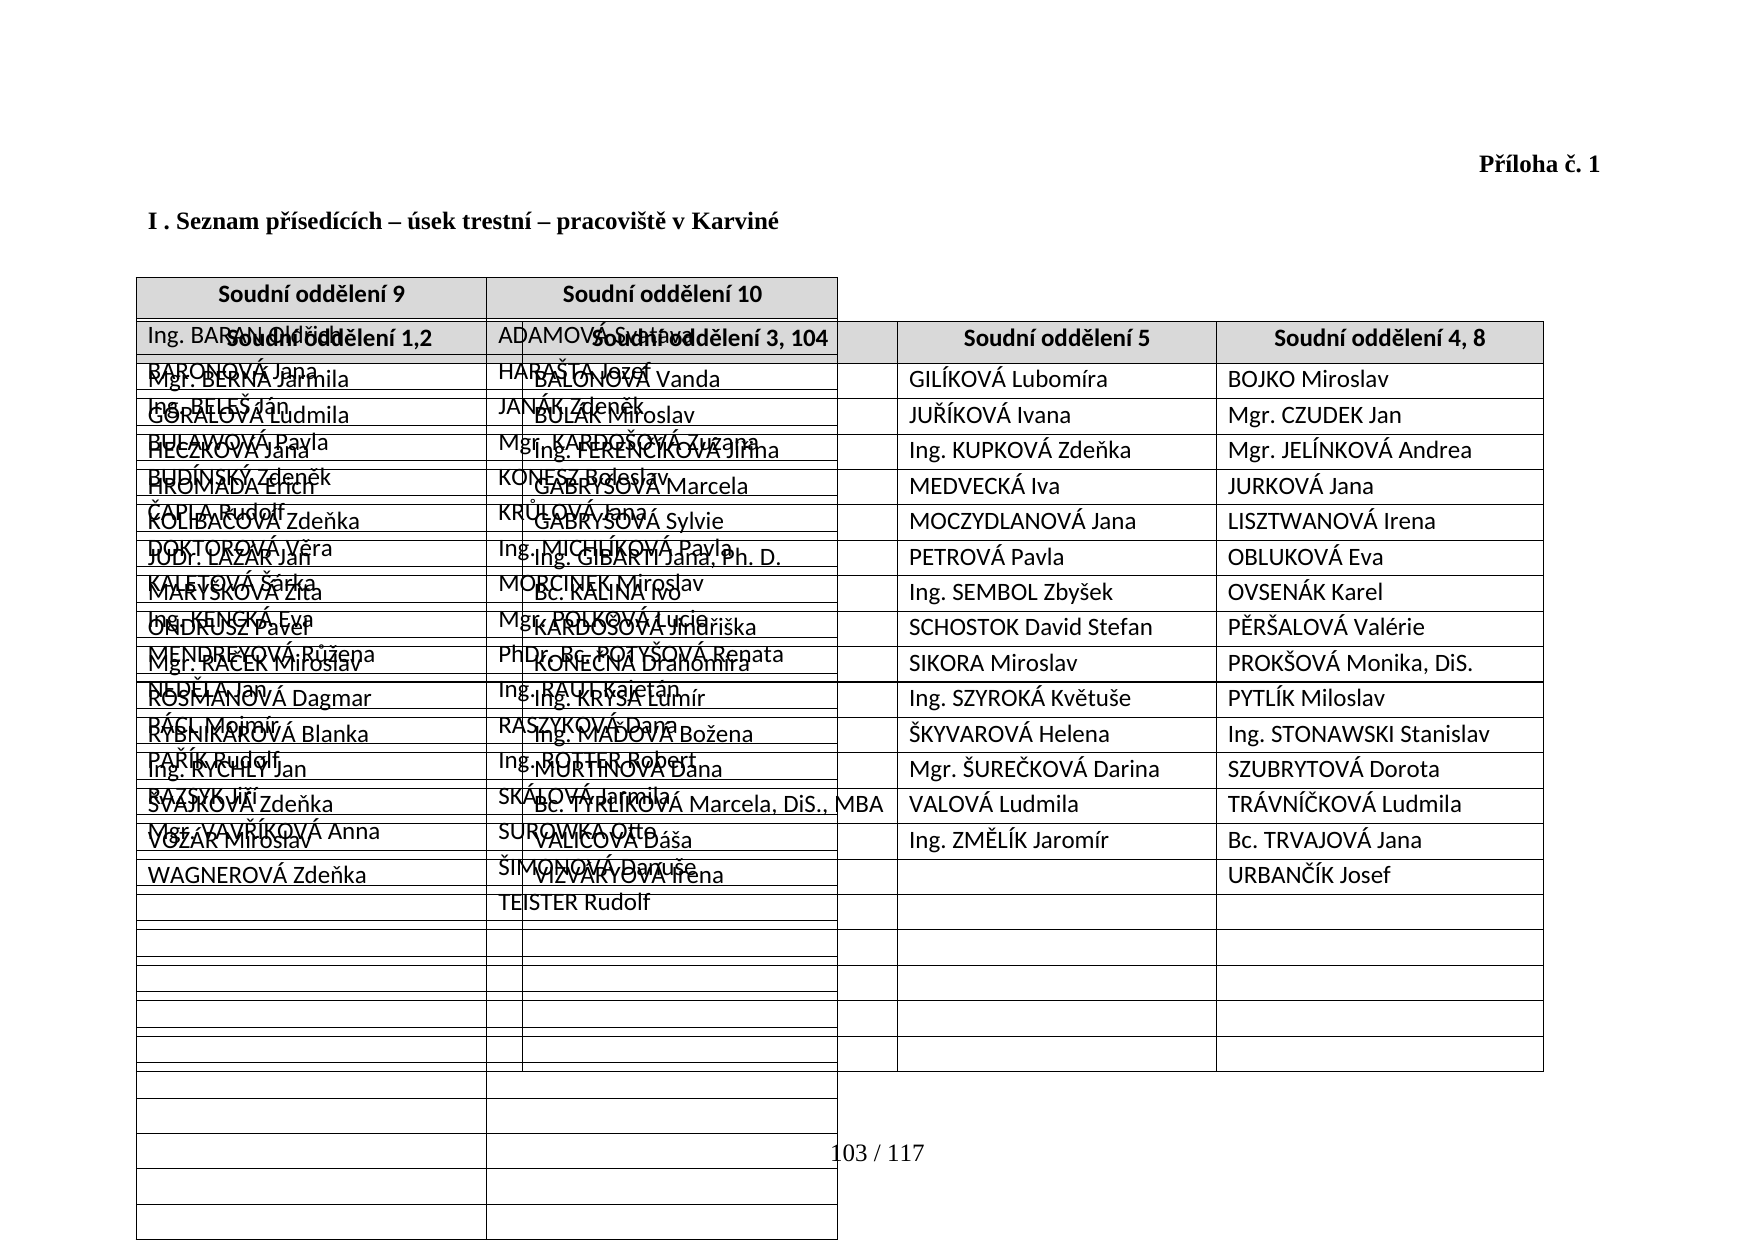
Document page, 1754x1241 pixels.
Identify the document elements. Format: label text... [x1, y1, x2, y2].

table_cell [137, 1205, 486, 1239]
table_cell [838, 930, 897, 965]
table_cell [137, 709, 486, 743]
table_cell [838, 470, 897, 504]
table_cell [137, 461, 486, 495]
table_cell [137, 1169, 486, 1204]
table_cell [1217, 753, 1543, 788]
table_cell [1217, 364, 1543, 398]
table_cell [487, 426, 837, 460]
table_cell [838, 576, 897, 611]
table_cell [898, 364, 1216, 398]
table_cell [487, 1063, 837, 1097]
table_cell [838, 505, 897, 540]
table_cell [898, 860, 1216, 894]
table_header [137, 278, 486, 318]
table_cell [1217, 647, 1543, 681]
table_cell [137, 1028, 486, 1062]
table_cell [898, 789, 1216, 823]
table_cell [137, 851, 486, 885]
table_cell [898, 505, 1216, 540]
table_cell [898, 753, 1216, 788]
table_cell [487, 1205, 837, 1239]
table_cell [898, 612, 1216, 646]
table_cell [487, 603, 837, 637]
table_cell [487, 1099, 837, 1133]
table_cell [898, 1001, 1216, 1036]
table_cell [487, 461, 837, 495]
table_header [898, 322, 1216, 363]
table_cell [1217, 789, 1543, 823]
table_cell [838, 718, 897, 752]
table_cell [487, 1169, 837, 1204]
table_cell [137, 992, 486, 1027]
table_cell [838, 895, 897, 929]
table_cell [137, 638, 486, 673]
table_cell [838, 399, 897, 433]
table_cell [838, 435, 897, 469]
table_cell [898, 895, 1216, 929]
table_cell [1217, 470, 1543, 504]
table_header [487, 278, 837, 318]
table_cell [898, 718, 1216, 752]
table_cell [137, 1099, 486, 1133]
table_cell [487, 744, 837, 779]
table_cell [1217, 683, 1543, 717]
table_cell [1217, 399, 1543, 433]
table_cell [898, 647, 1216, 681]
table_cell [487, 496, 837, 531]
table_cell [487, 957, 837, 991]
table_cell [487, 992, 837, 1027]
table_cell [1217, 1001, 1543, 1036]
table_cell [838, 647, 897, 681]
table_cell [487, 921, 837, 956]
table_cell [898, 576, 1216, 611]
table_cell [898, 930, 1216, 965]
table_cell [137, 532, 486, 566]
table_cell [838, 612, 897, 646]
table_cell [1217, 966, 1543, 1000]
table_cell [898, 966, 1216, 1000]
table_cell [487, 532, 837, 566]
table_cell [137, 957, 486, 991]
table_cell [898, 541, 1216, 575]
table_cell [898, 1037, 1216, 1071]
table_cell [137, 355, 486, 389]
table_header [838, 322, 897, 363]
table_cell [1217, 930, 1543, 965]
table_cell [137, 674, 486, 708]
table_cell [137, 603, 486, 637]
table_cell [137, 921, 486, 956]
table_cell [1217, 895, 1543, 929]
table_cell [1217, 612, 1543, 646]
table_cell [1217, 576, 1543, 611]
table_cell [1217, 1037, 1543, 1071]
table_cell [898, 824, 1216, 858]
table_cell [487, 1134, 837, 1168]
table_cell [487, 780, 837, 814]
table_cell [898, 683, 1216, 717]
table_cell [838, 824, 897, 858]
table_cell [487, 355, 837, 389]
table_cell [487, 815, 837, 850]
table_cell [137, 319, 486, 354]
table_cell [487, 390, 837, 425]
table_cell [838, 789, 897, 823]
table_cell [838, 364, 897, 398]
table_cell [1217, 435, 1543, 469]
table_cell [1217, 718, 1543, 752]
text I . Seznam přísedících – úsek trestní – pracoviště v Karviné [148, 206, 1606, 235]
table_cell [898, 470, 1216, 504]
text Příloha č. 1 [148, 149, 1606, 177]
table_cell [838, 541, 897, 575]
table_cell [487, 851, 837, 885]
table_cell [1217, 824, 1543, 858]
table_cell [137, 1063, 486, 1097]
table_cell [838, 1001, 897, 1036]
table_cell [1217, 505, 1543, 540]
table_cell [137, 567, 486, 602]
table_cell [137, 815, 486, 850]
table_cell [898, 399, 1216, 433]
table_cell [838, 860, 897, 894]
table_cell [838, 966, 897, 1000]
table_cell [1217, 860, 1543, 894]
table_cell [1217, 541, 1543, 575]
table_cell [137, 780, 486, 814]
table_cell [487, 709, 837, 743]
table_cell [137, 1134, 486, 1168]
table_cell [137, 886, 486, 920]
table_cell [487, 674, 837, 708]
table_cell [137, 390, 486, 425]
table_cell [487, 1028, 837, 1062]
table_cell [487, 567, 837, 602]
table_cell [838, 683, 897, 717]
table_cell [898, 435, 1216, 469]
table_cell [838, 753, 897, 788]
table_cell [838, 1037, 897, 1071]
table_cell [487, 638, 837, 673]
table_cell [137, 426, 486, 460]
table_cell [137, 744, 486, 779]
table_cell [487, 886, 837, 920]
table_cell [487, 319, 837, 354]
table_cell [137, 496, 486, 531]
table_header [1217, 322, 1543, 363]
